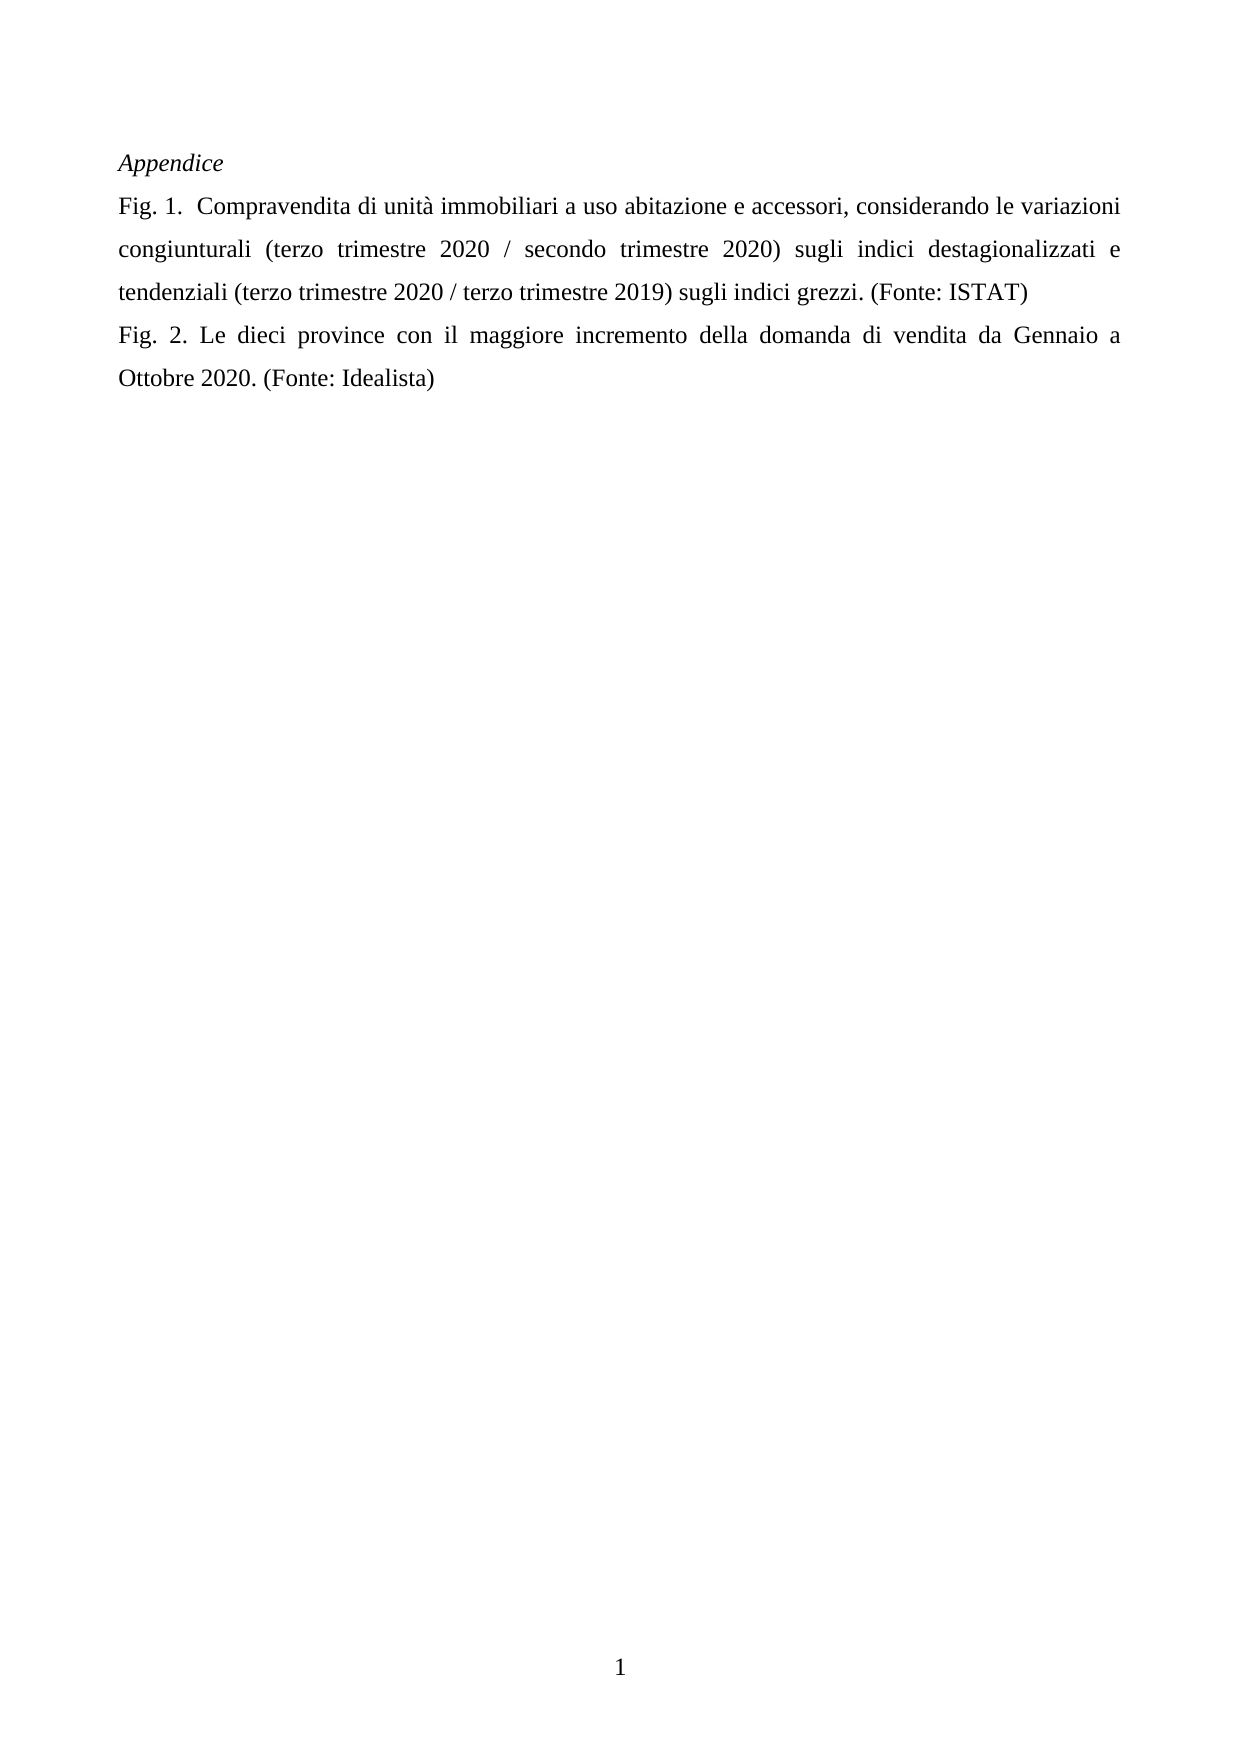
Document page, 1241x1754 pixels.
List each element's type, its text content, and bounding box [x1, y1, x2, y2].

text Fig. 1. Compravendita di unità immobiliari a uso abitazione e accessori, considerando le variazioni congiunturali (terzo trimestre 2020 / secondo trimestre 2020) sugli indici destagionalizzati e tendenziali (terzo trimestre 2020 / terzo trimestre 2019) sugli indici grezzi. (Fonte: ISTAT) [118, 191, 1122, 306]
text Fig. 2. Le dieci province con il maggiore incremento della domanda di vendita da Gennaio a Ottobre 2020. (Fonte: Idealista) [118, 320, 1122, 392]
text Appendice [118, 148, 1122, 176]
